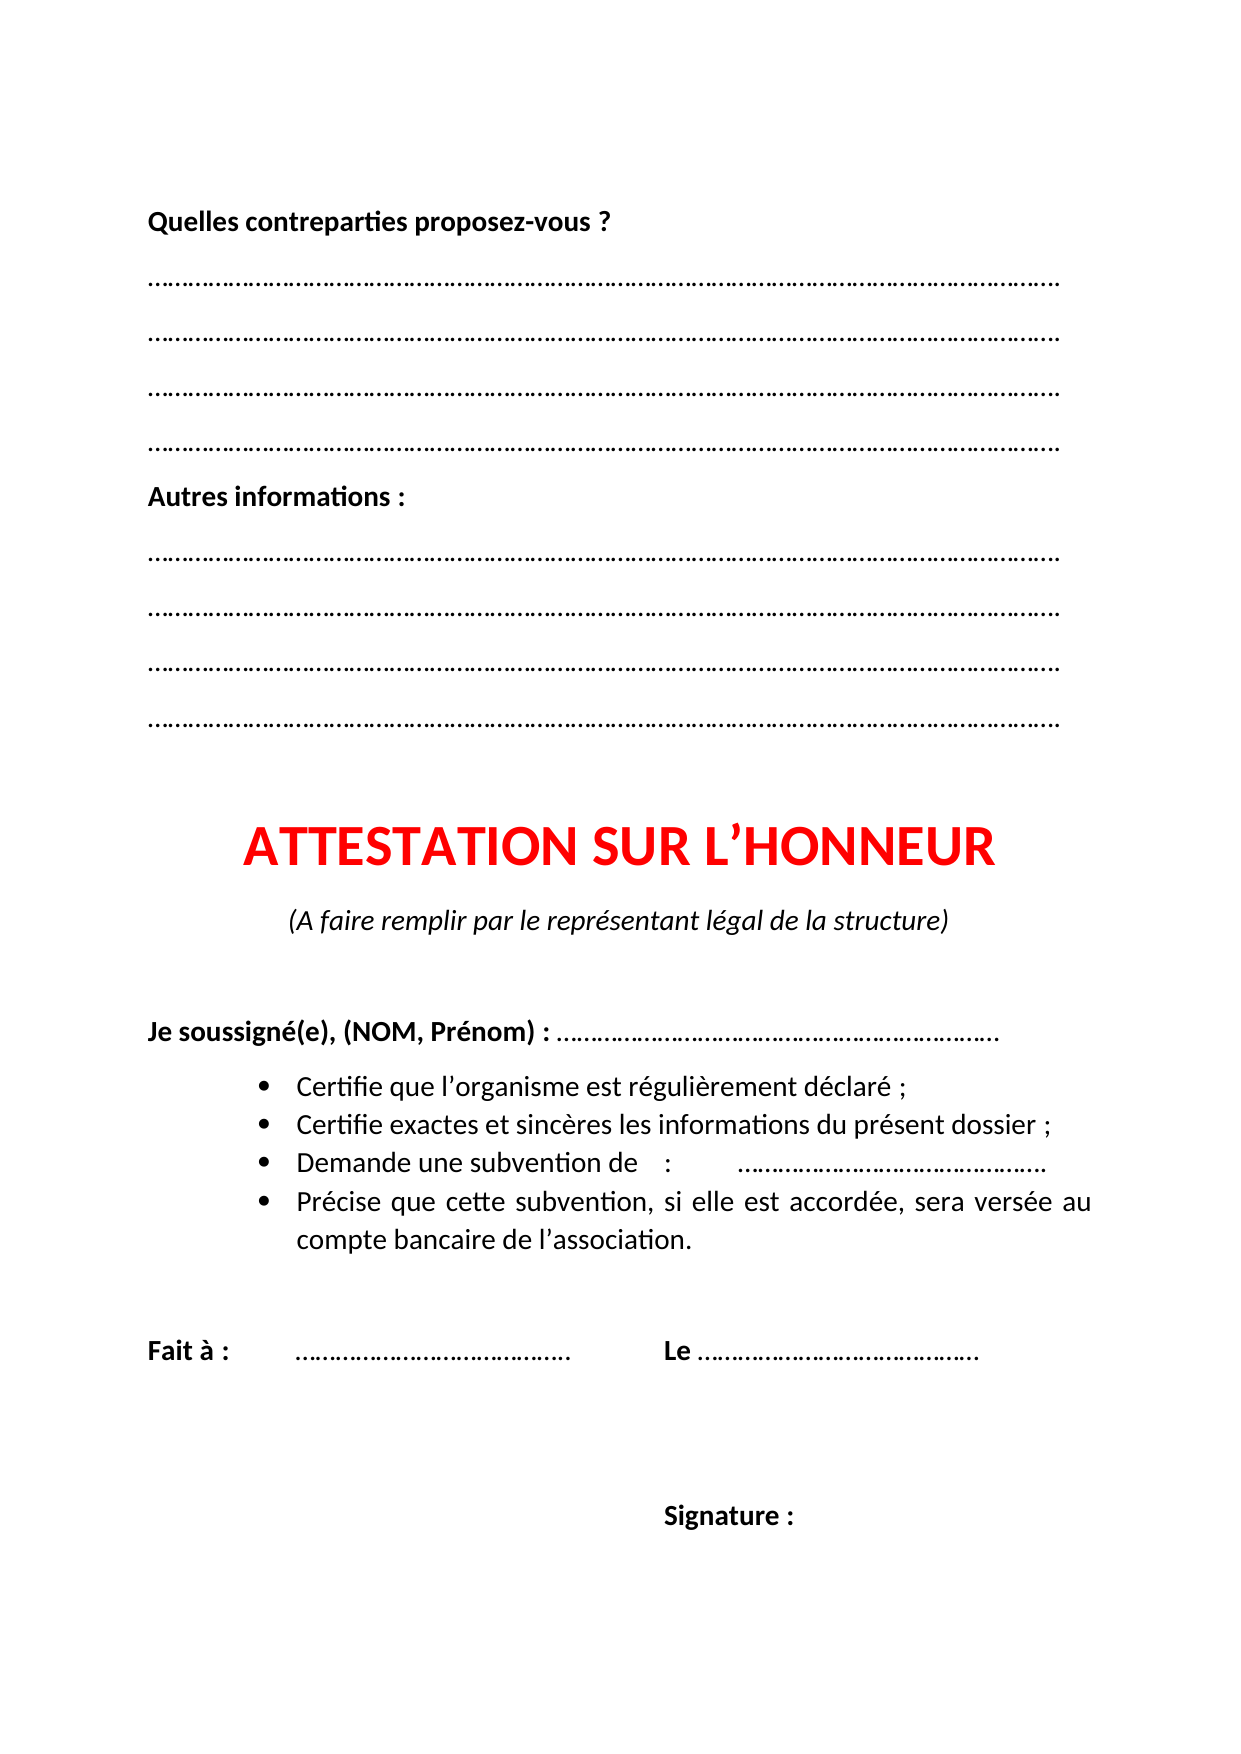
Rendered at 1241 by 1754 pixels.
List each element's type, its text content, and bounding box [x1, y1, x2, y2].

text Quelles contreparties proposez-vous ? [148, 203, 1093, 238]
list Précise que cette subvention, si elle est accordée, sera versée au compte bancaire de l’association. [259, 1183, 1093, 1257]
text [148, 368, 1093, 404]
list Demande une subvention de : ………………………………………. [259, 1144, 1093, 1180]
text ………………………………………………………………………………………………………………………. [148, 588, 1093, 624]
text ………………………………………………………………………………………………………………………. [148, 643, 1093, 679]
text ………………………………………………………………………………………………………………………. [148, 699, 1093, 734]
text ………………………………………………………………………………………………………………………. [148, 423, 1093, 459]
list Certifie exactes et sincères les informations du présent dossier ; [259, 1106, 1093, 1142]
text Fait à : ………………………………….. Le …………………………………… [148, 1332, 1093, 1367]
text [148, 258, 1093, 293]
text Autres informations : [148, 478, 1093, 514]
text ATTESTATION SUR L’HONNEUR [148, 809, 1093, 880]
list Certifie que l’organisme est régulièrement déclaré ; [259, 1068, 1093, 1103]
text (A faire remplir par le représentant légal de la structure) [148, 902, 1093, 938]
text Signature : [590, 1497, 1093, 1533]
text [148, 313, 1093, 348]
text Je soussigné(e), (NOM, Prénom) : ………………………………………………………… [148, 1013, 1093, 1048]
text ………………………………………………………………………………………………………………………. [148, 533, 1093, 569]
